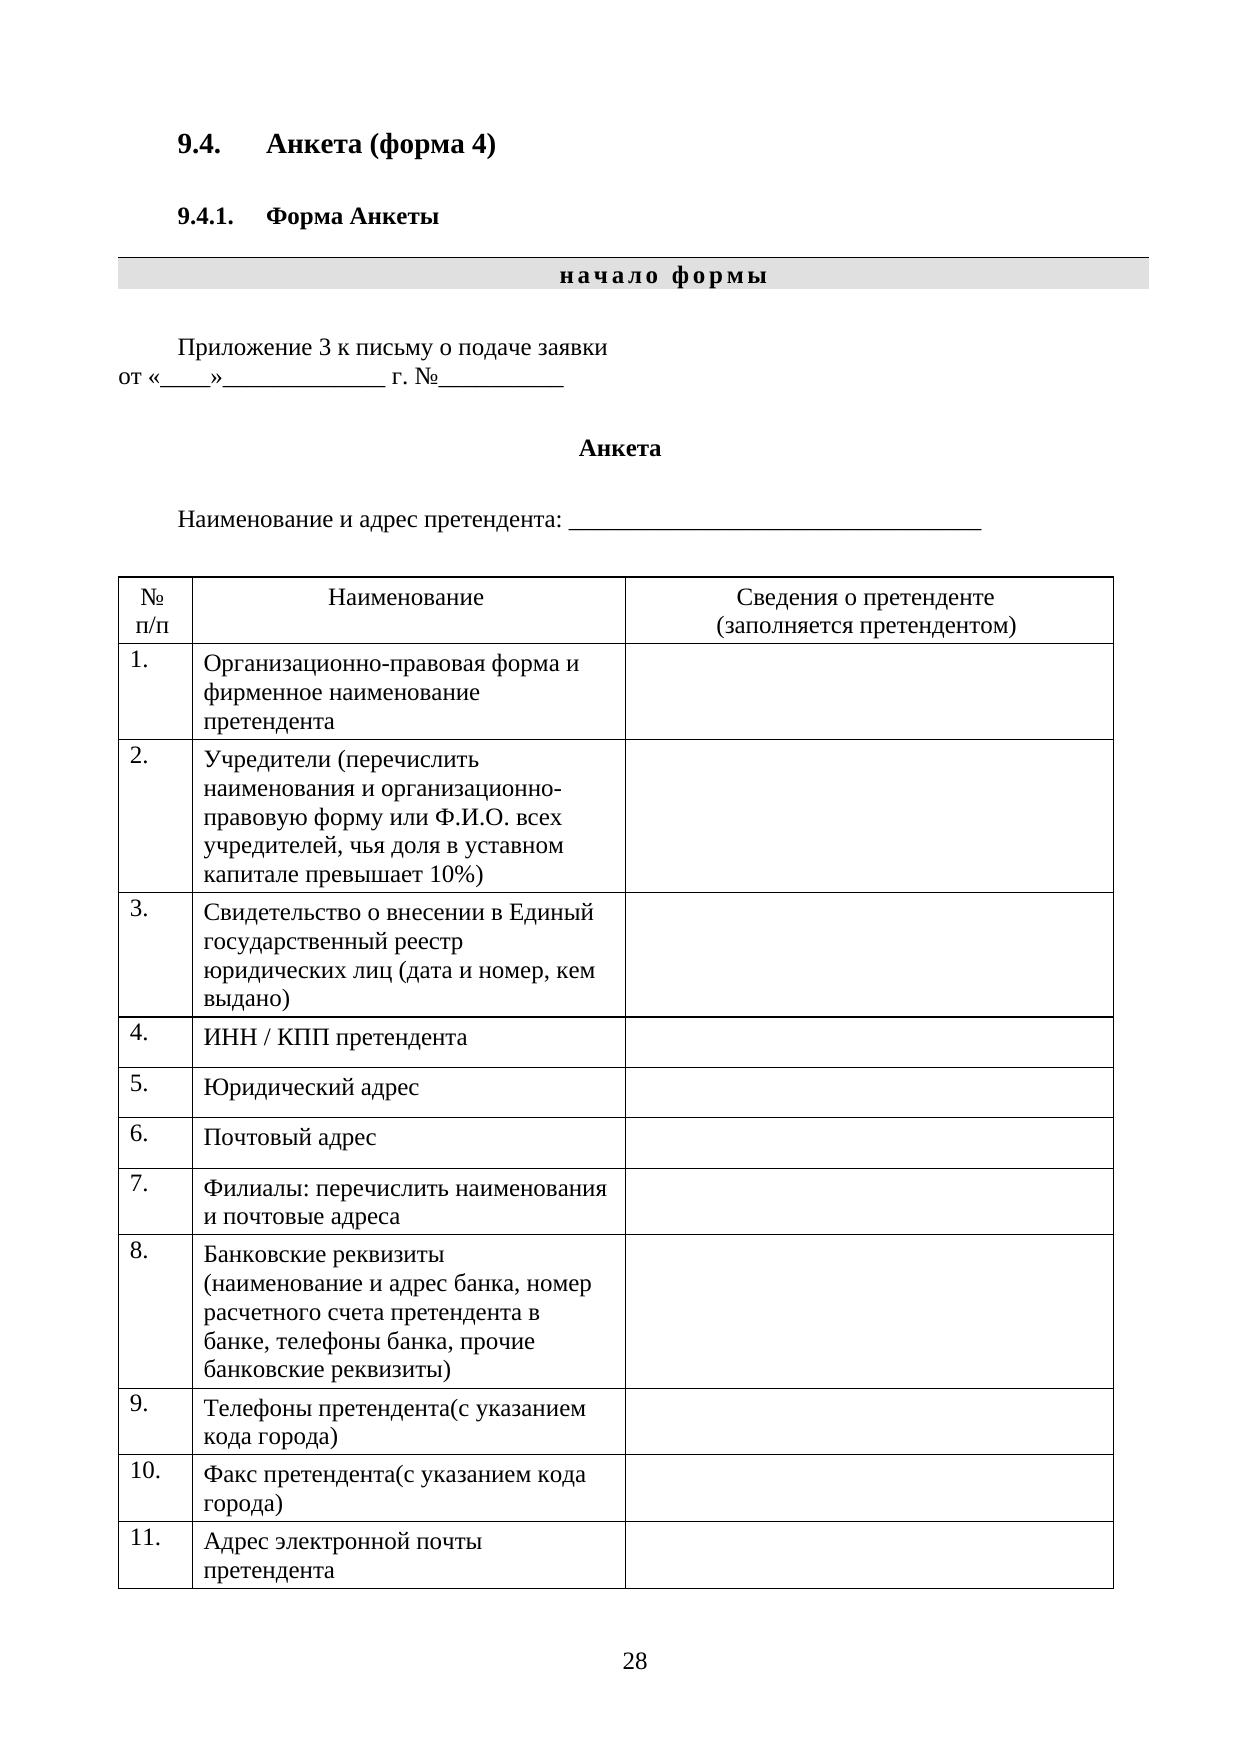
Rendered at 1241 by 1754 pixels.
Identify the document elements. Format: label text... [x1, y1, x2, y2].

table_cell [626, 1389, 1113, 1454]
table_cell Филиалы: перечислить наименования и почтовые адреса [193, 1169, 625, 1234]
table_cell [626, 1455, 1113, 1521]
table_cell [119, 1522, 192, 1588]
text Анкета [118, 433, 1152, 461]
table_cell [626, 1068, 1113, 1117]
table_cell [626, 1522, 1113, 1588]
table_cell [119, 1118, 192, 1167]
table_cell Телефоны претендента(с указанием кода города) [193, 1389, 625, 1454]
text начало формы [118, 258, 1149, 289]
table_cell Юридический адрес [193, 1068, 625, 1117]
table_cell [119, 1018, 192, 1067]
table_cell [626, 1118, 1113, 1167]
table_cell [626, 1018, 1113, 1067]
text Наименование и адрес претендента: _________________________________ [118, 504, 1152, 533]
table_header Сведения о претенденте (заполняется претендентом) [626, 578, 1113, 643]
table_cell [626, 740, 1113, 892]
table_cell Банковские реквизиты (наименование и адрес банка, номер расчетного счета претендента в банке, телефоны банка, прочие банковские реквизиты) [193, 1235, 625, 1387]
table_cell Учредители (перечислить наименования и организационно-правовую форму или Ф.И.О. всех учредителей, чья доля в уставном капитале превышает 10%) [193, 740, 625, 892]
table_cell [119, 740, 192, 892]
table_cell Почтовый адрес [193, 1118, 625, 1167]
table_cell ИНН / КПП претендента [193, 1018, 625, 1067]
table_cell [119, 1389, 192, 1454]
text Приложение 3 к письму о подаче заявки от «____»_____________ г. №__________ [118, 332, 1152, 389]
table_cell [119, 1169, 192, 1234]
table_cell [626, 644, 1113, 739]
table_cell [626, 1169, 1113, 1234]
table_cell [119, 893, 192, 1016]
table_header Наименование [193, 578, 625, 643]
table_cell Организационно-правовая форма и фирменное наименование претендента [193, 644, 625, 739]
table_cell [119, 644, 192, 739]
table_cell Адрес электронной почты претендента [193, 1522, 625, 1588]
table_cell [119, 1068, 192, 1117]
list Анкета (форма 4) [118, 126, 1152, 160]
table_cell Факс претендента(с указанием кода города) [193, 1455, 625, 1521]
table_cell [626, 1235, 1113, 1387]
table_header № п/п [119, 578, 192, 643]
list Форма Анкеты [118, 201, 1152, 230]
table_cell [626, 893, 1113, 1016]
table_cell [119, 1455, 192, 1521]
table_cell [119, 1235, 192, 1387]
table_cell Свидетельство о внесении в Единый государственный реестр юридических лиц (дата и номер, кем выдано) [193, 893, 625, 1016]
